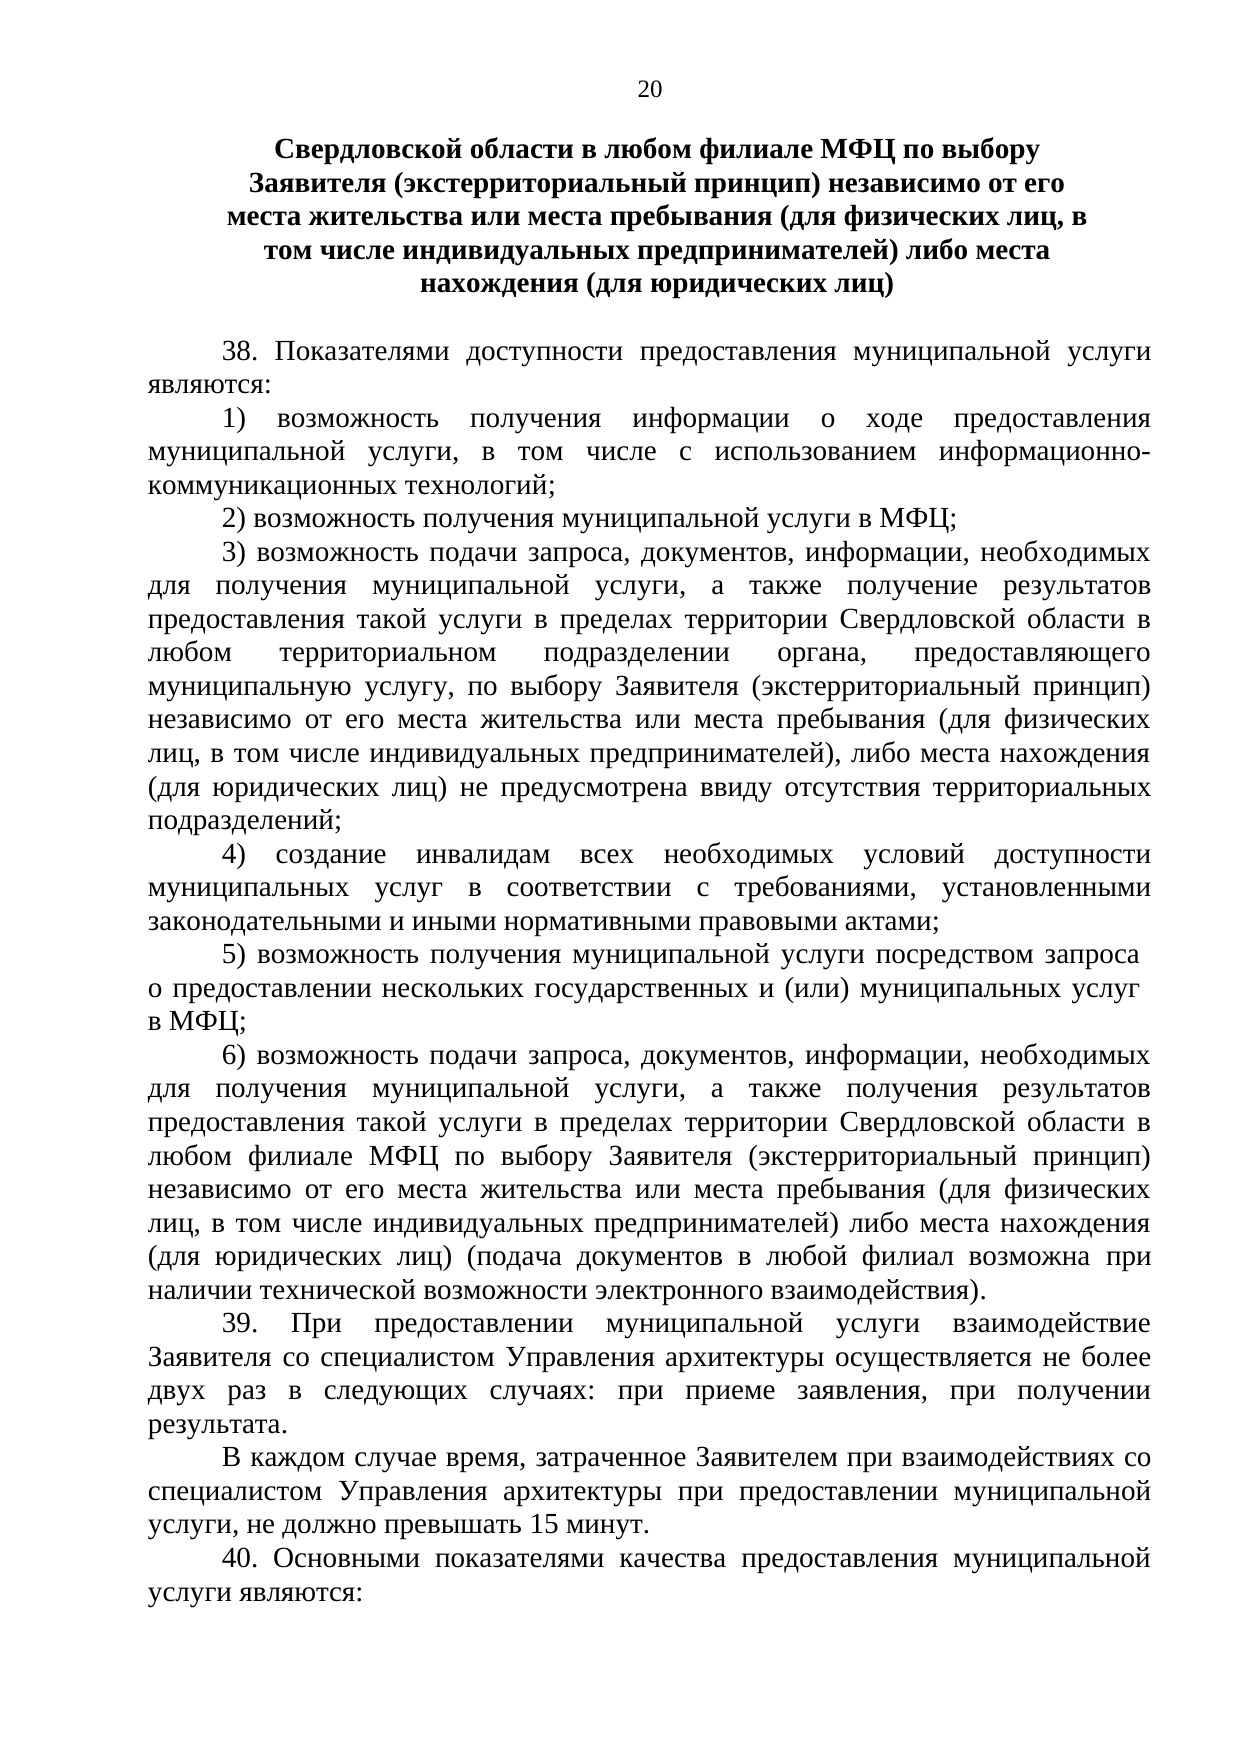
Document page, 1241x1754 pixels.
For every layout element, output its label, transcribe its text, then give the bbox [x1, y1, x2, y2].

list 6) возможность подачи запроса, документов, информации, необходимых для получения муниципальной услуги, а также получения результатов предоставления такой услуги в пределах территории Свердловской области в любом филиале МФЦ по выбору Заявителя (экстерриториальный принцип) независимо от его места жительства или места пребывания (для физических лиц, в том числе индивидуальных предпринимателей) либо места нахождения (для юридических лиц) (подача документов в любой филиал возможна при наличии технической возможности электронного взаимодействия). [148, 1037, 1152, 1305]
list 3) возможность подачи запроса, документов, информации, необходимых для получения муниципальной услуги, а также получение результатов предоставления такой услуги в пределах территории Свердловской области в любом территориальном подразделении органа, предоставляющего муниципальную услугу, по выбору Заявителя (экстерриториальный принцип) независимо от его места жительства или места пребывания (для физических лиц, в том числе индивидуальных предпринимателей), либо места нахождения (для юридических лиц) не предусмотрена ввиду отсутствия территориальных подразделений; [148, 534, 1152, 836]
text 39. При предоставлении муниципальной услуги взаимодействие Заявителя со специалистом Управления архитектуры осуществляется не более двух раз в следующих случаях: при приеме заявления, при получении результата. [148, 1305, 1152, 1439]
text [222, 131, 1093, 299]
list 5) возможность получения муниципальной услуги посредством запроса о предоставлении нескольких государственных и (или) муниципальных услуг в МФЦ; [148, 936, 1152, 1037]
text 38. Показателями доступности предоставления муниципальной услуги являются: [148, 333, 1152, 400]
list 4) создание инвалидам всех необходимых условий доступности муниципальных услуг в соответствии с требованиями, установленными законодательными и иными нормативными правовыми актами; [148, 836, 1152, 936]
text 40. Основными показателями качества предоставления муниципальной услуги являются: [148, 1540, 1152, 1607]
list 2) возможность получения муниципальной услуги в МФЦ; [148, 500, 1152, 534]
text В каждом случае время, затраченное Заявителем при взаимодействиях со специалистом Управления архитектуры при предоставлении муниципальной услуги, не должно превышать 15 минут. [148, 1439, 1152, 1540]
text 1) возможность получения информации о ходе предоставления муниципальной услуги, в том числе с использованием информационно-коммуникационных технологий; [148, 400, 1152, 500]
